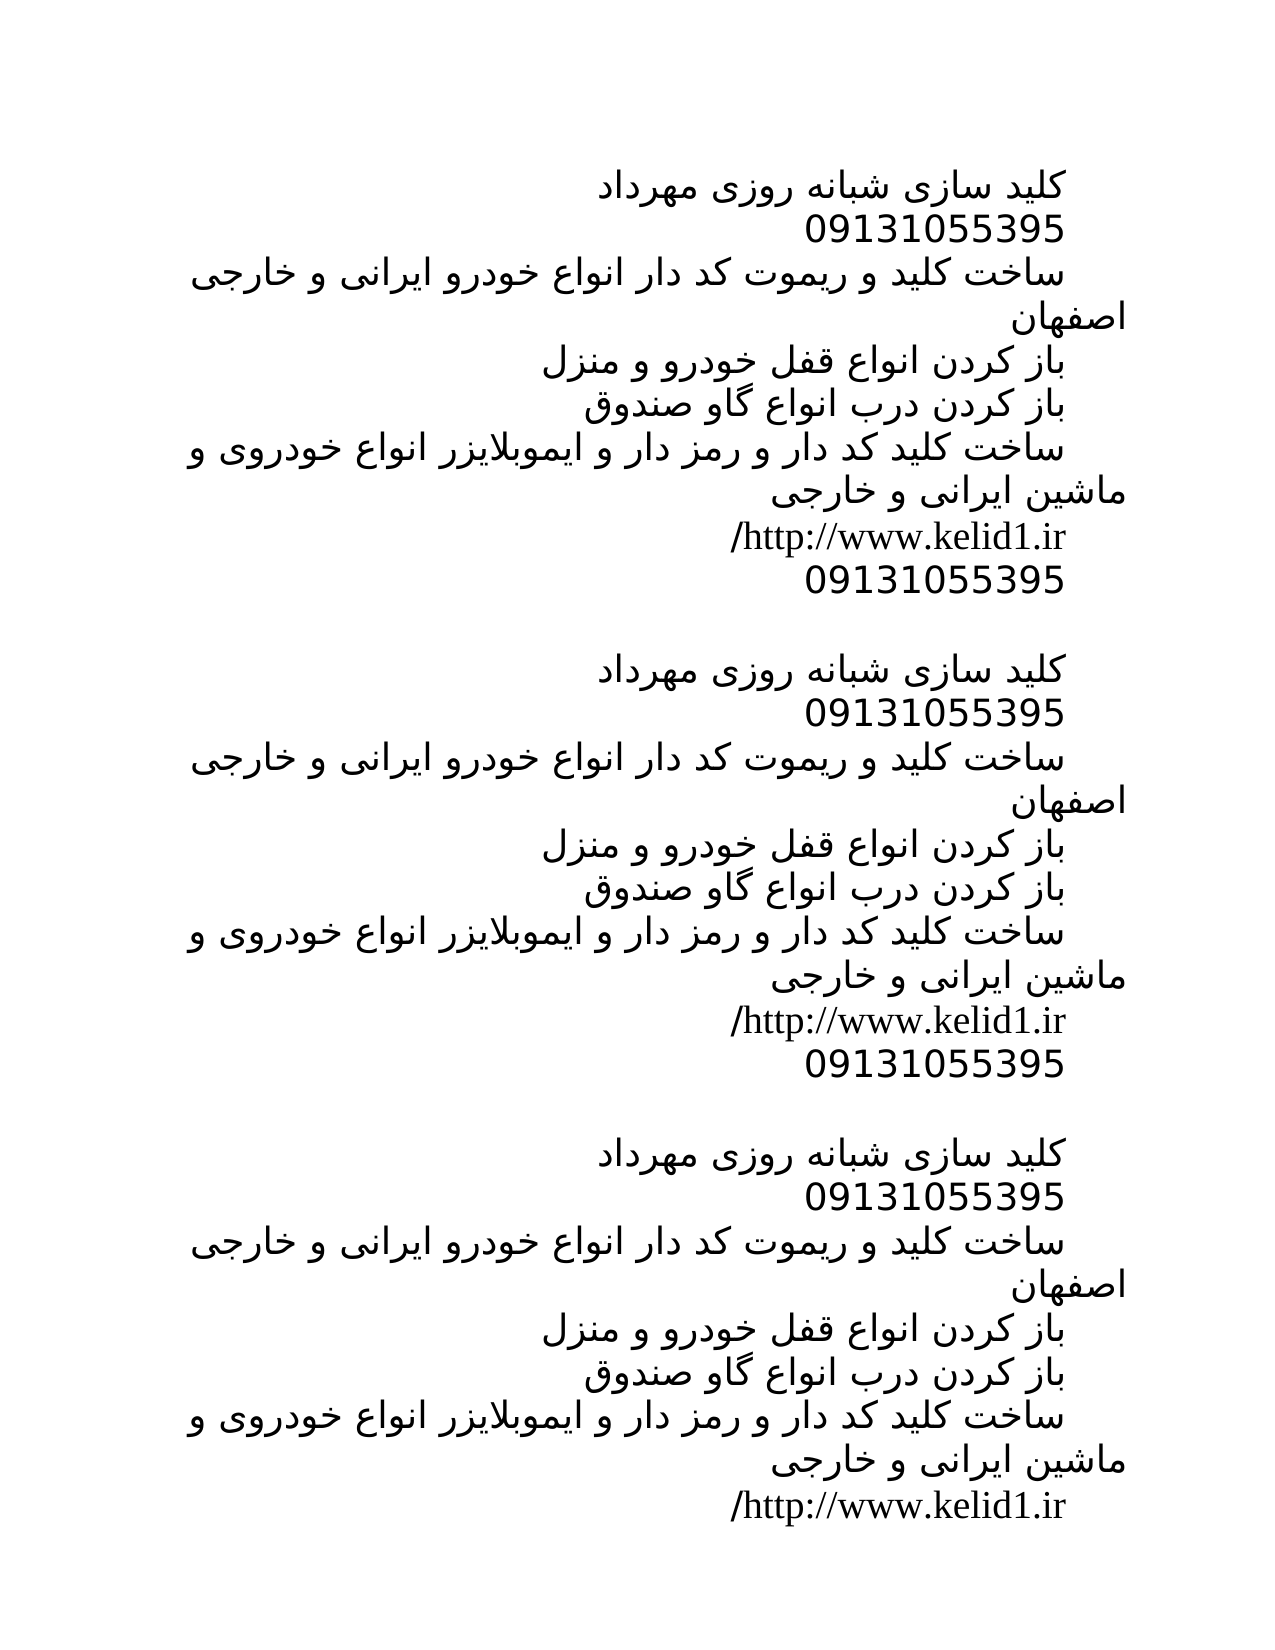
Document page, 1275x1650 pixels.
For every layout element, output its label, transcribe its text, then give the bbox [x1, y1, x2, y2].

text باز کردن درب انواع گاو صندوق [148, 382, 1127, 426]
text 09131055395 [148, 691, 1127, 735]
text کلید سازی شبانه روزی مهرداد [148, 1132, 1127, 1176]
text کلید سازی شبانه روزی مهرداد [148, 648, 1127, 691]
text ساخت کلید و ریموت کد دار انواع خودرو ایرانی و خارجی اصفهان [148, 251, 1127, 338]
text باز کردن انواع قفل خودرو و منزل [148, 338, 1127, 382]
text ساخت کلید و ریموت کد دار انواع خودرو ایرانی و خارجی اصفهان [148, 1219, 1127, 1307]
text 09131055395 [148, 559, 1127, 602]
text کلید سازی شبانه روزی مهرداد [148, 164, 1127, 207]
text باز کردن درب انواع گاو صندوق [148, 1350, 1127, 1394]
text باز کردن انواع قفل خودرو و منزل [148, 822, 1127, 866]
text ساخت کلید و ریموت کد دار انواع خودرو ایرانی و خارجی اصفهان [148, 735, 1127, 822]
text http://www.kelid1.ir/ [148, 513, 1127, 559]
text http://www.kelid1.ir/ [148, 1481, 1127, 1527]
text http://www.kelid1.ir/ [148, 997, 1127, 1043]
text 09131055395 [148, 207, 1127, 251]
text باز کردن انواع قفل خودرو و منزل [148, 1307, 1127, 1350]
text 09131055395 [148, 1043, 1127, 1086]
text ساخت کلید کد دار و رمز دار و ایموبلایزر انواع خودروی و ماشین ایرانی و خارجی [148, 1394, 1127, 1481]
text ساخت کلید کد دار و رمز دار و ایموبلایزر انواع خودروی و ماشین ایرانی و خارجی [148, 426, 1127, 513]
text 09131055395 [148, 1176, 1127, 1219]
text باز کردن درب انواع گاو صندوق [148, 866, 1127, 910]
text ساخت کلید کد دار و رمز دار و ایموبلایزر انواع خودروی و ماشین ایرانی و خارجی [148, 910, 1127, 997]
